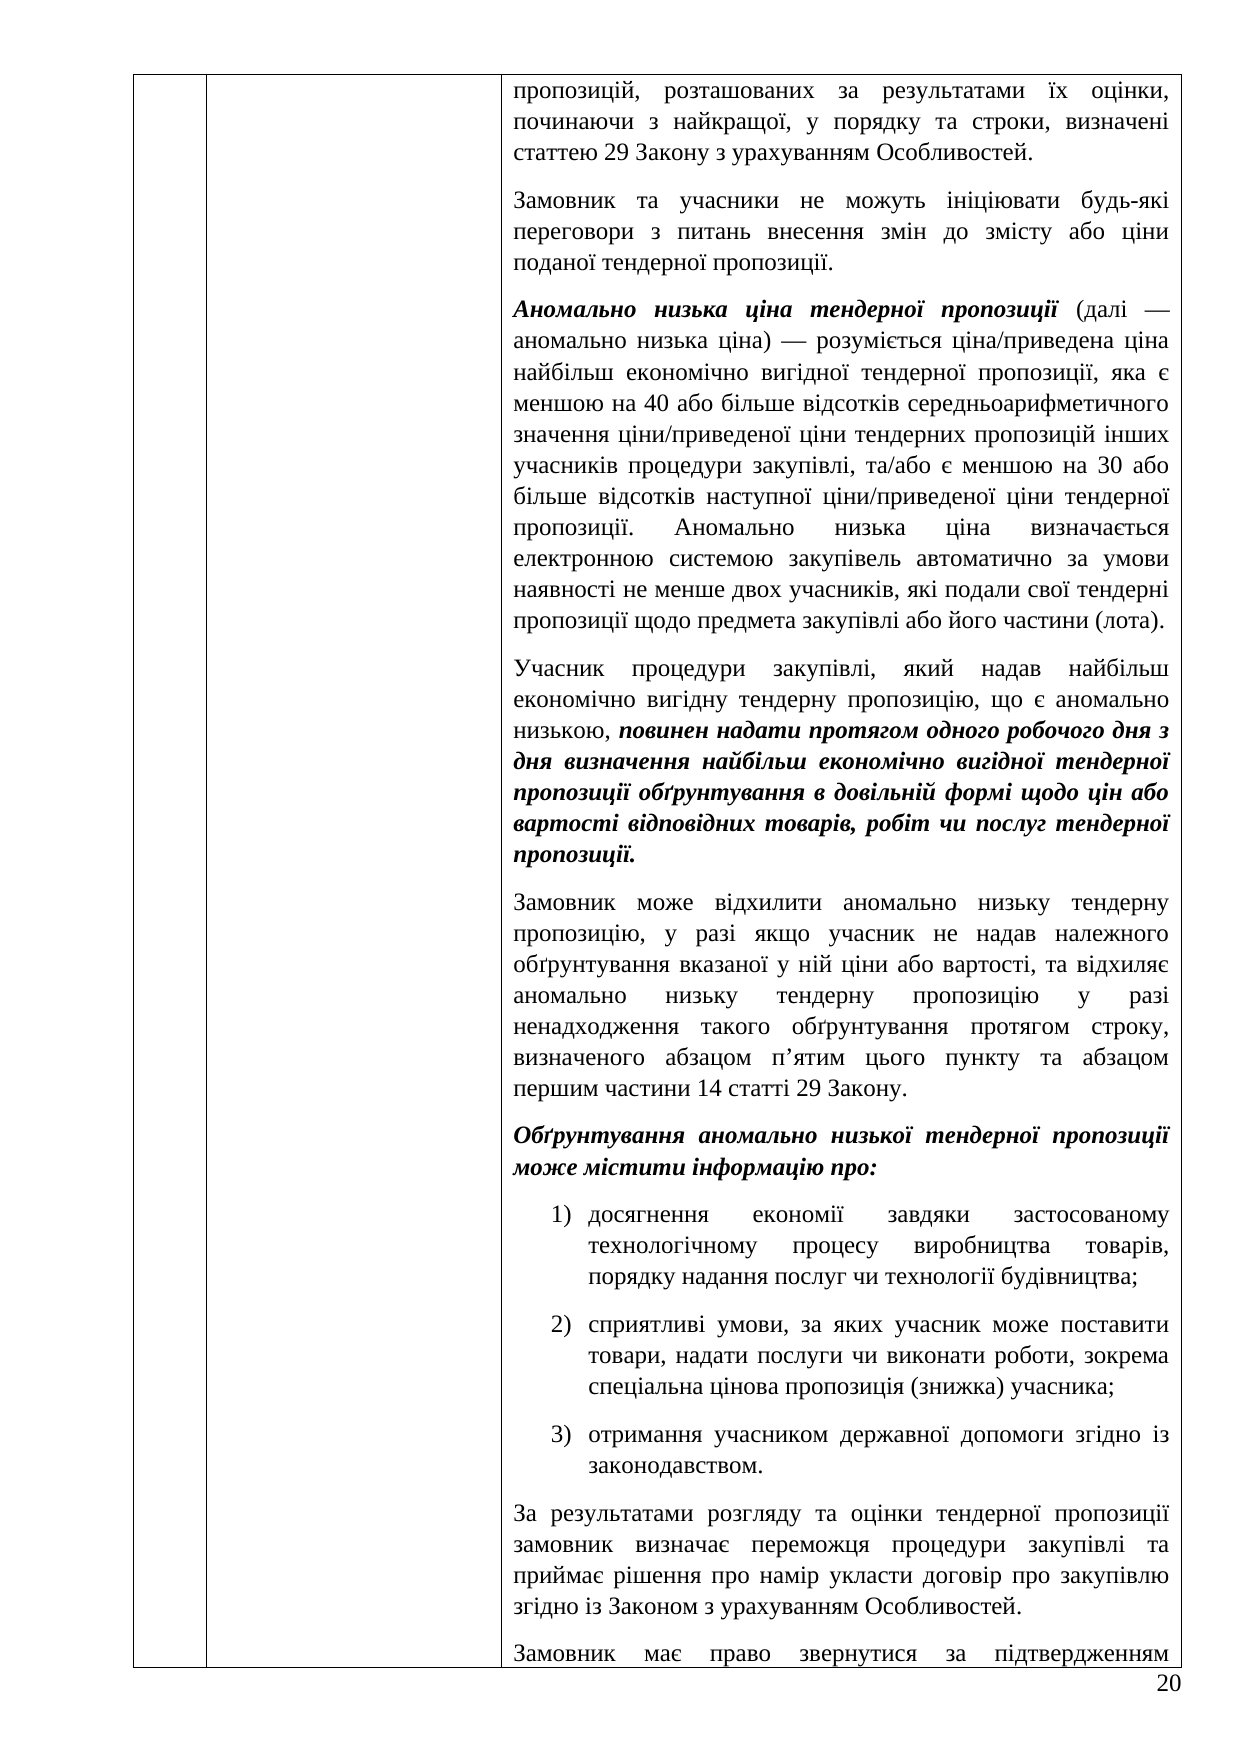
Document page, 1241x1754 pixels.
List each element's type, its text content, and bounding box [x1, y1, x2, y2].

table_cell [502, 75, 1181, 1667]
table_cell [207, 75, 501, 1667]
table_cell 1 [134, 75, 206, 1667]
